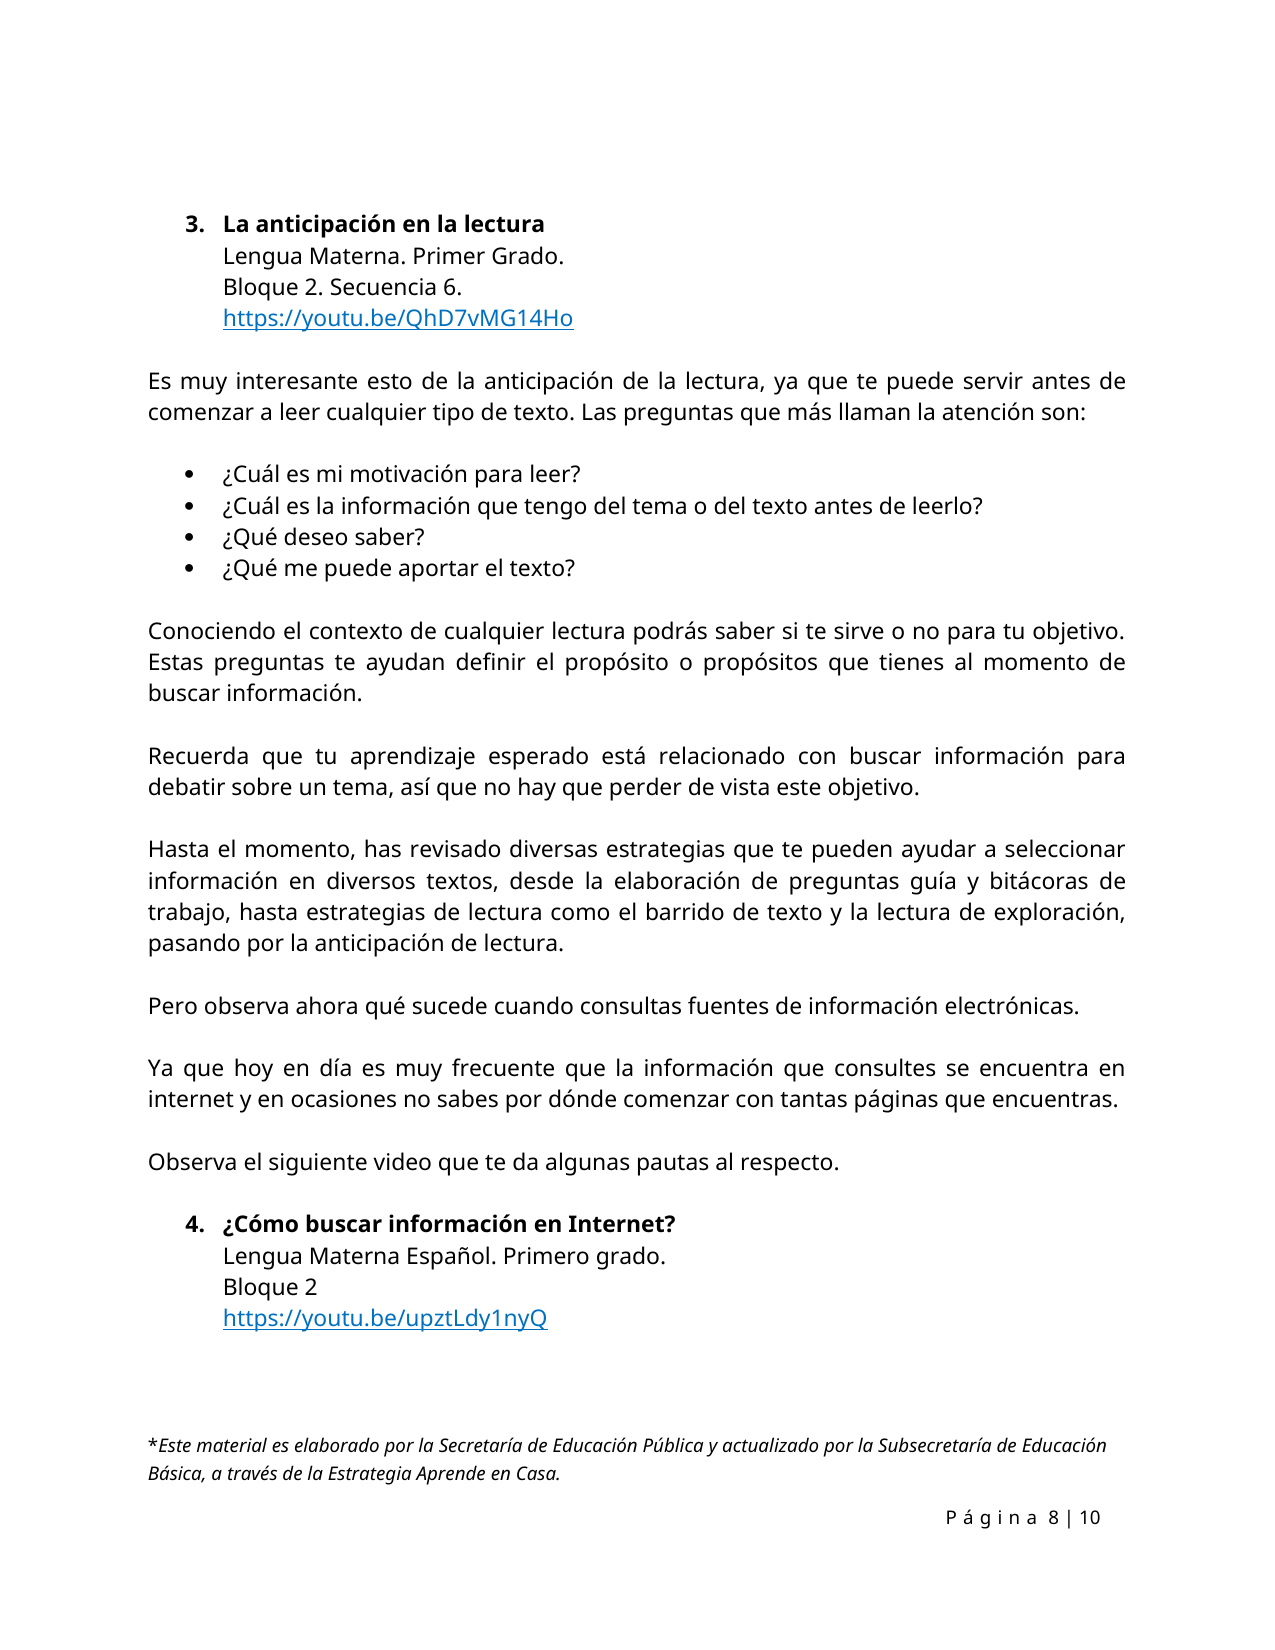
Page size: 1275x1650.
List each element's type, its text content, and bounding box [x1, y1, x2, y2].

text Recuerda que tu aprendizaje esperado está relacionado con buscar información para debatir sobre un tema, así que no hay que perder de vista este objetivo. [148, 740, 1127, 802]
list ¿Cuál es la información que tengo del tema o del texto antes de leerlo? [185, 490, 1127, 521]
list La anticipación en la lectura [185, 208, 1127, 240]
text Observa el siguiente video que te da algunas pautas al respecto. [148, 1146, 1127, 1177]
list Bloque 2. Secuencia 6. [223, 271, 1127, 302]
list https://youtu.be/upztLdy1nyQ [223, 1302, 1127, 1333]
text Es muy interesante esto de la anticipación de la lectura, ya que te puede servir antes de comenzar a leer cualquier tipo de texto. Las preguntas que más llaman la atención son: [148, 365, 1127, 427]
list ¿Cuál es mi motivación para leer? [185, 458, 1127, 490]
text Conociendo el contexto de cualquier lectura podrás saber si te sirve o no para tu objetivo. Estas preguntas te ayudan definir el propósito o propósitos que tienes al momento de buscar información. [148, 615, 1127, 708]
text Ya que hoy en día es muy frecuente que la información que consultes se encuentra en internet y en ocasiones no sabes por dónde comenzar con tantas páginas que encuentras. [148, 1052, 1127, 1115]
list Lengua Materna. Primer Grado. [223, 240, 1127, 271]
list Lengua Materna Español. Primero grado. [223, 1240, 1127, 1271]
list ¿Cómo buscar información en Internet? [185, 1208, 1127, 1240]
text Pero observa ahora qué sucede cuando consultas fuentes de información electrónicas. [148, 990, 1127, 1021]
list ¿Qué me puede aportar el texto? [185, 552, 1127, 583]
list ¿Qué deseo saber? [185, 521, 1127, 552]
list https://youtu.be/QhD7vMG14Ho [223, 302, 1127, 333]
text Hasta el momento, has revisado diversas estrategias que te pueden ayudar a seleccionar información en diversos textos, desde la elaboración de preguntas guía y bitácoras de trabajo, hasta estrategias de lectura como el barrido de texto y la lectura de exploración, pasando por la anticipación de lectura. [148, 833, 1127, 958]
list Bloque 2 [223, 1271, 1127, 1302]
